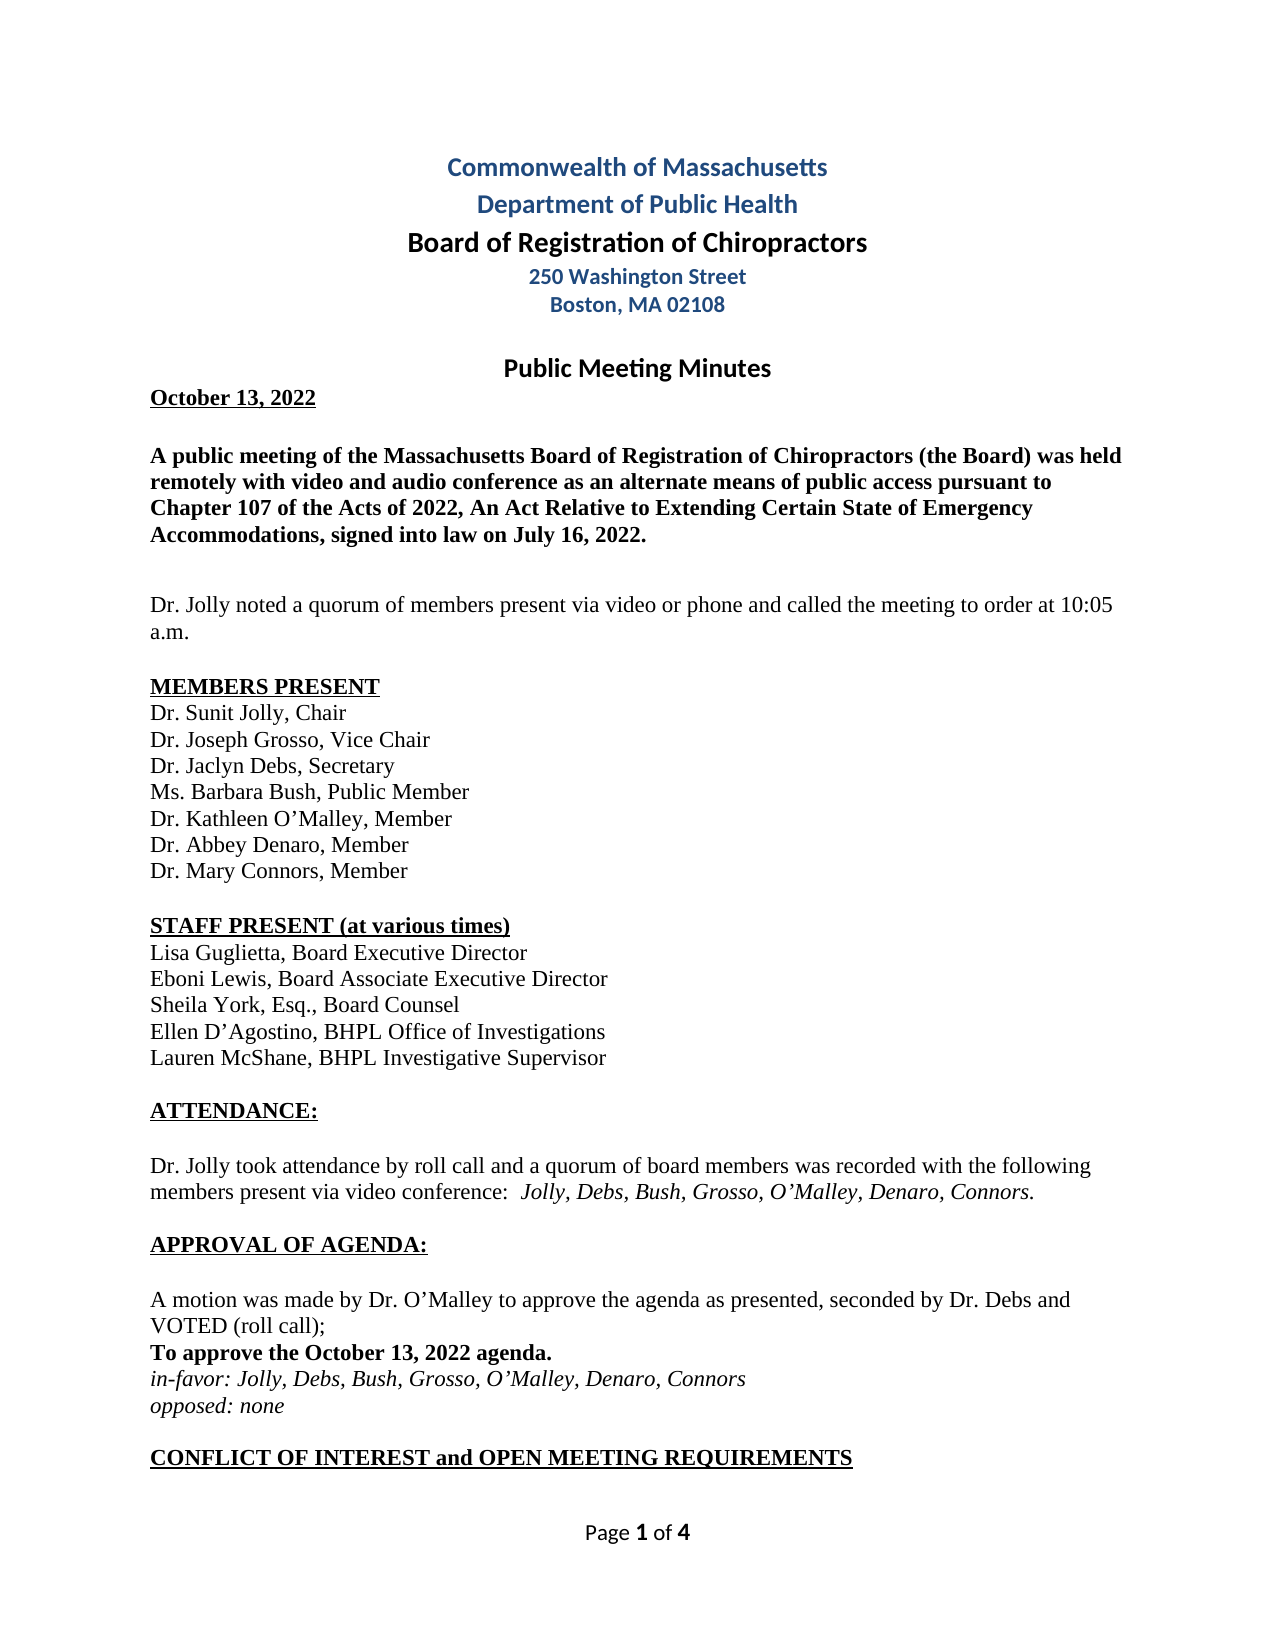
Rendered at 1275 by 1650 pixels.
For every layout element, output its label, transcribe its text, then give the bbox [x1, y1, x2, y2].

text Department of Public Health [150, 187, 1125, 220]
text Boston, MA 02108 [150, 290, 1125, 318]
text Lisa Guglietta, Board Executive Director [150, 939, 1125, 965]
text Lauren McShane, BHPL Investigative Supervisor [150, 1044, 1125, 1071]
text Public Meeting Minutes [150, 351, 1125, 384]
text To approve the October 13, 2022 agenda. [150, 1339, 1125, 1365]
text Sheila York, Esq., Board Counsel [150, 992, 1125, 1018]
text Ellen D’Agostino, BHPL Office of Investigations [150, 1018, 1125, 1044]
text Dr. Jolly noted a quorum of members present via video or phone and called the meeting to order at 10:05 a.m. [150, 591, 1125, 644]
text Eboni Lewis, Board Associate Executive Director [150, 965, 1125, 992]
text Dr. Abbey Denaro, Member [150, 831, 1125, 857]
text opposed: none [150, 1392, 1125, 1418]
text 250 Washington Street [150, 262, 1125, 290]
text Dr. Kathleen O’Malley, Member [150, 805, 1125, 831]
text ATTENDANCE: [150, 1097, 1125, 1123]
text Dr. Joseph Grosso, Vice Chair [150, 726, 1125, 752]
text A motion was made by Dr. O’Malley to approve the agenda as presented, seconded by Dr. Debs and VOTED (roll call); [150, 1286, 1125, 1339]
text MEMBERS PRESENT [150, 673, 1125, 699]
text October 13, 2022 [150, 384, 1125, 410]
text Dr. Jolly took attendance by roll call and a quorum of board members was recorded with the following members present via video conference: Jolly, Debs, Bush, Grosso, O’Malley, Denaro, Connors. [150, 1152, 1125, 1205]
text Board of Registration of Chiropractors [150, 224, 1125, 260]
subtitle A public meeting of the Massachusetts Board of Registration of Chiropractors (the Board) was held remotely with video and audio conference as an alternate means of public access pursuant to Chapter 107 of the Acts of 2022, An Act Relative to Extending Certain State of Emergency Accommodations, signed into law on July 16, 2022. [150, 442, 1125, 547]
text Ms. Barbara Bush, Public Member [150, 778, 1125, 805]
text Dr. Sunit Jolly, Chair [150, 699, 1125, 726]
text APPROVAL OF AGENDA: [150, 1231, 1125, 1257]
text in-favor: Jolly, Debs, Bush, Grosso, O’Malley, Denaro, Connors [150, 1365, 1125, 1392]
text Dr. Jaclyn Debs, Secretary [150, 752, 1125, 778]
text Commonwealth of Massachusetts [150, 150, 1125, 183]
text STAFF PRESENT (at various times) [150, 912, 1125, 939]
text Dr. Mary Connors, Member [150, 857, 1125, 884]
text CONFLICT OF INTEREST and OPEN MEETING REQUIREMENTS [150, 1444, 1125, 1471]
